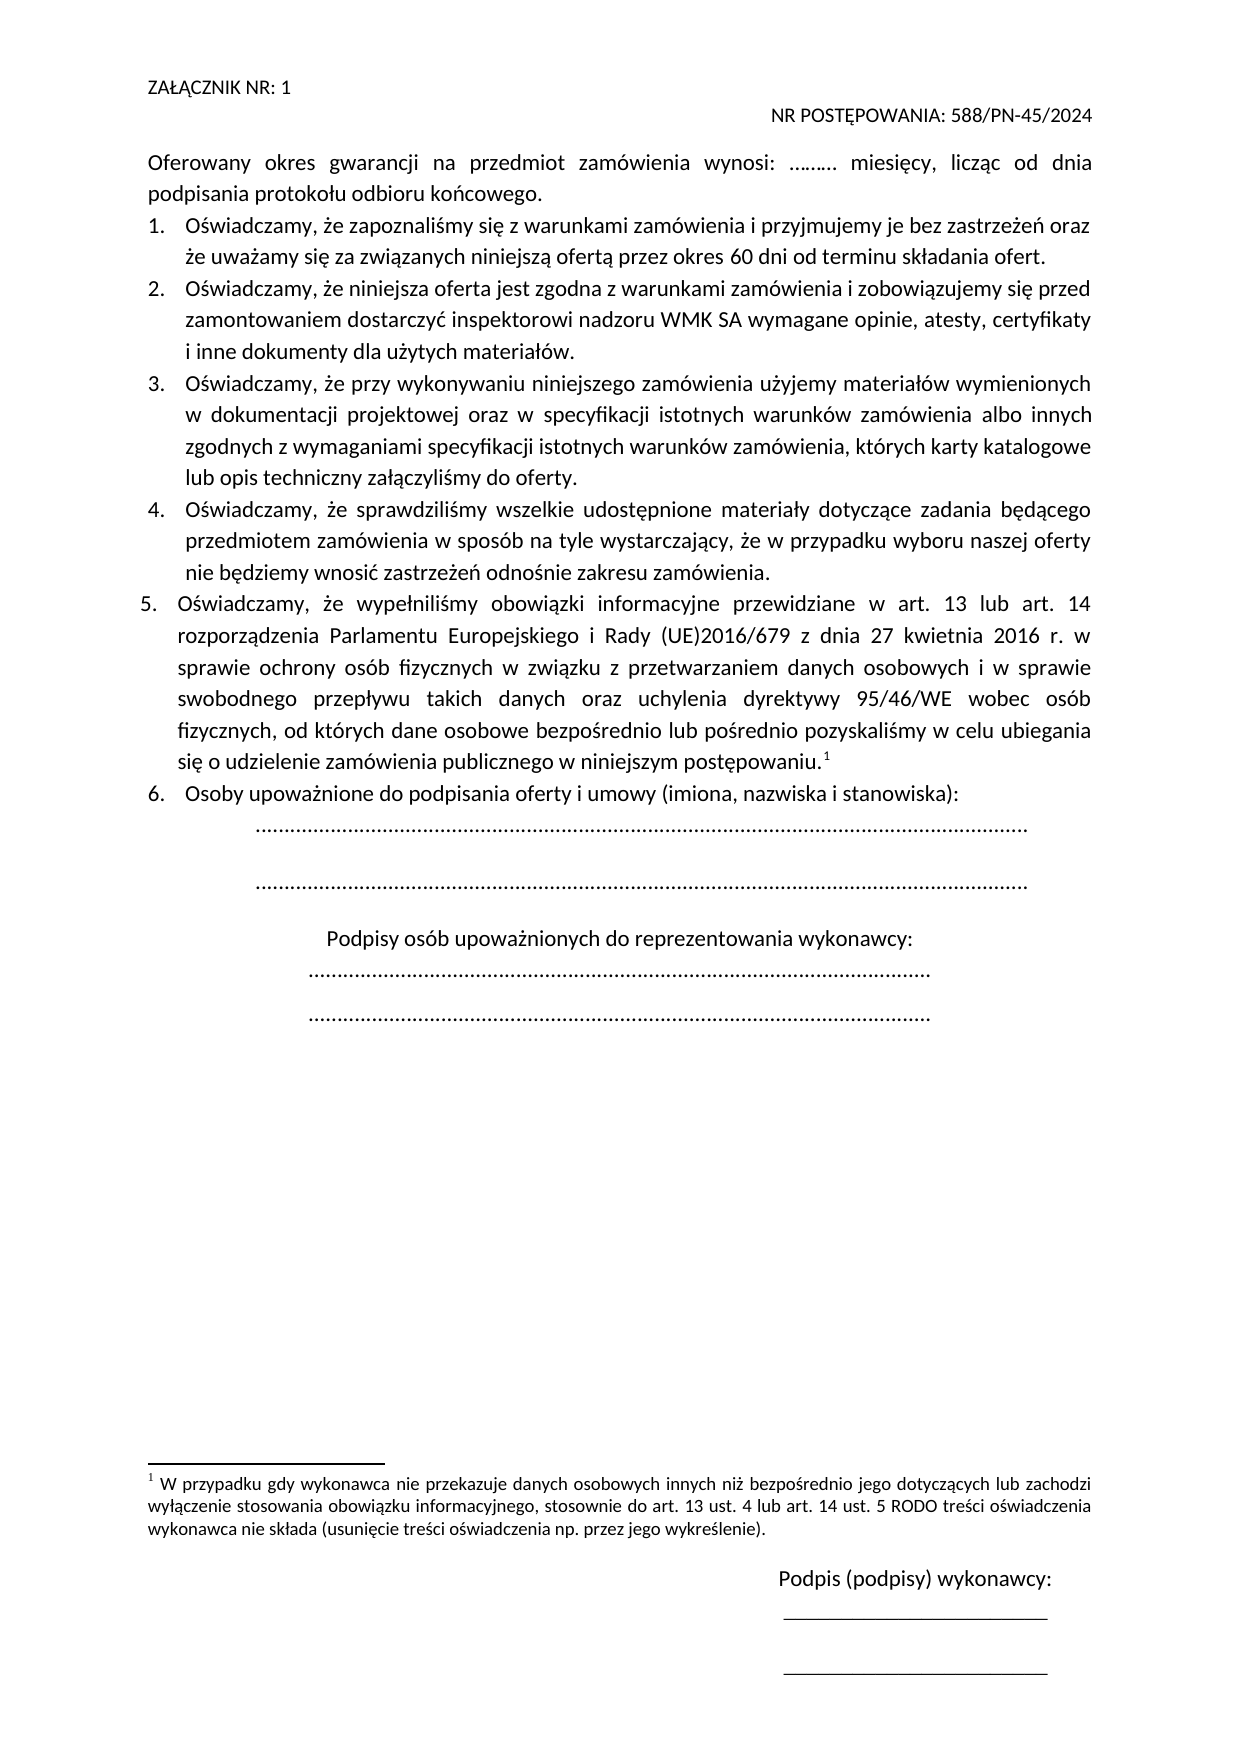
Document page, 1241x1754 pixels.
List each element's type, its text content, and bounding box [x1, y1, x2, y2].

list Oświadczamy, że przy wykonywaniu niniejszego zamówienia użyjemy materiałów wymienionych w dokumentacji projektowej oraz w specyfikacji istotnych warunków zamówienia albo innych zgodnych z wymaganiami specyfikacji istotnych warunków zamówienia, których karty katalogowe lub opis techniczny załączyliśmy do oferty. [148, 369, 1092, 491]
text ...................................................................................................................................... [192, 867, 1092, 895]
text ...................................................................................................................................... [192, 811, 1092, 838]
text Oferowany okres gwarancji na przedmiot zamówienia wynosi: ……… miesięcy, licząc od dnia podpisania protokołu odbioru końcowego. [148, 148, 1092, 207]
list Oświadczamy, że zapoznaliśmy się z warunkami zamówienia i przyjmujemy je bez zastrzeżeń oraz że uważamy się za związanych niniejszą ofertą przez okres 60 dni od terminu składania ofert. [148, 211, 1092, 270]
list Oświadczamy, że niniejsza oferta jest zgodna z warunkami zamówienia i zobowiązujemy się przed zamontowaniem dostarczyć inspektorowi nadzoru WMK SA wymagane opinie, atesty, certyfikaty i inne dokumenty dla użytych materiałów. [148, 274, 1092, 365]
text Podpisy osób upoważnionych do reprezentowania wykonawcy: [148, 924, 1092, 952]
list Oświadczamy, że wypełniliśmy obowiązki informacyjne przewidziane w art. 13 lub art. 14 rozporządzenia Parlamentu Europejskiego i Rady (UE)2016/679 z dnia 27 kwietnia 2016 r. w sprawie ochrony osób fizycznych w związku z przetwarzaniem danych osobowych i w sprawie swobodnego przepływu takich danych oraz uchylenia dyrektywy 95/46/WE wobec osób fizycznych, od których dane osobowe bezpośrednio lub pośrednio pozyskaliśmy w celu ubiegania się o udzielenie zamówienia publicznego w niniejszym postępowaniu. [140, 589, 1092, 775]
text ............................................................................................................ [148, 955, 1092, 983]
list Oświadczamy, że sprawdziliśmy wszelkie udostępnione materiały dotyczące zadania będącego przedmiotem zamówienia w sposób na tyle wystarczający, że w przypadku wyboru naszej oferty nie będziemy wnosić zastrzeżeń odnośnie zakresu zamówienia. [148, 495, 1092, 586]
text ............................................................................................................ [148, 999, 1092, 1027]
list Osoby upoważnione do podpisania oferty i umowy (imiona, nazwiska i stanowiska): [148, 779, 1092, 807]
